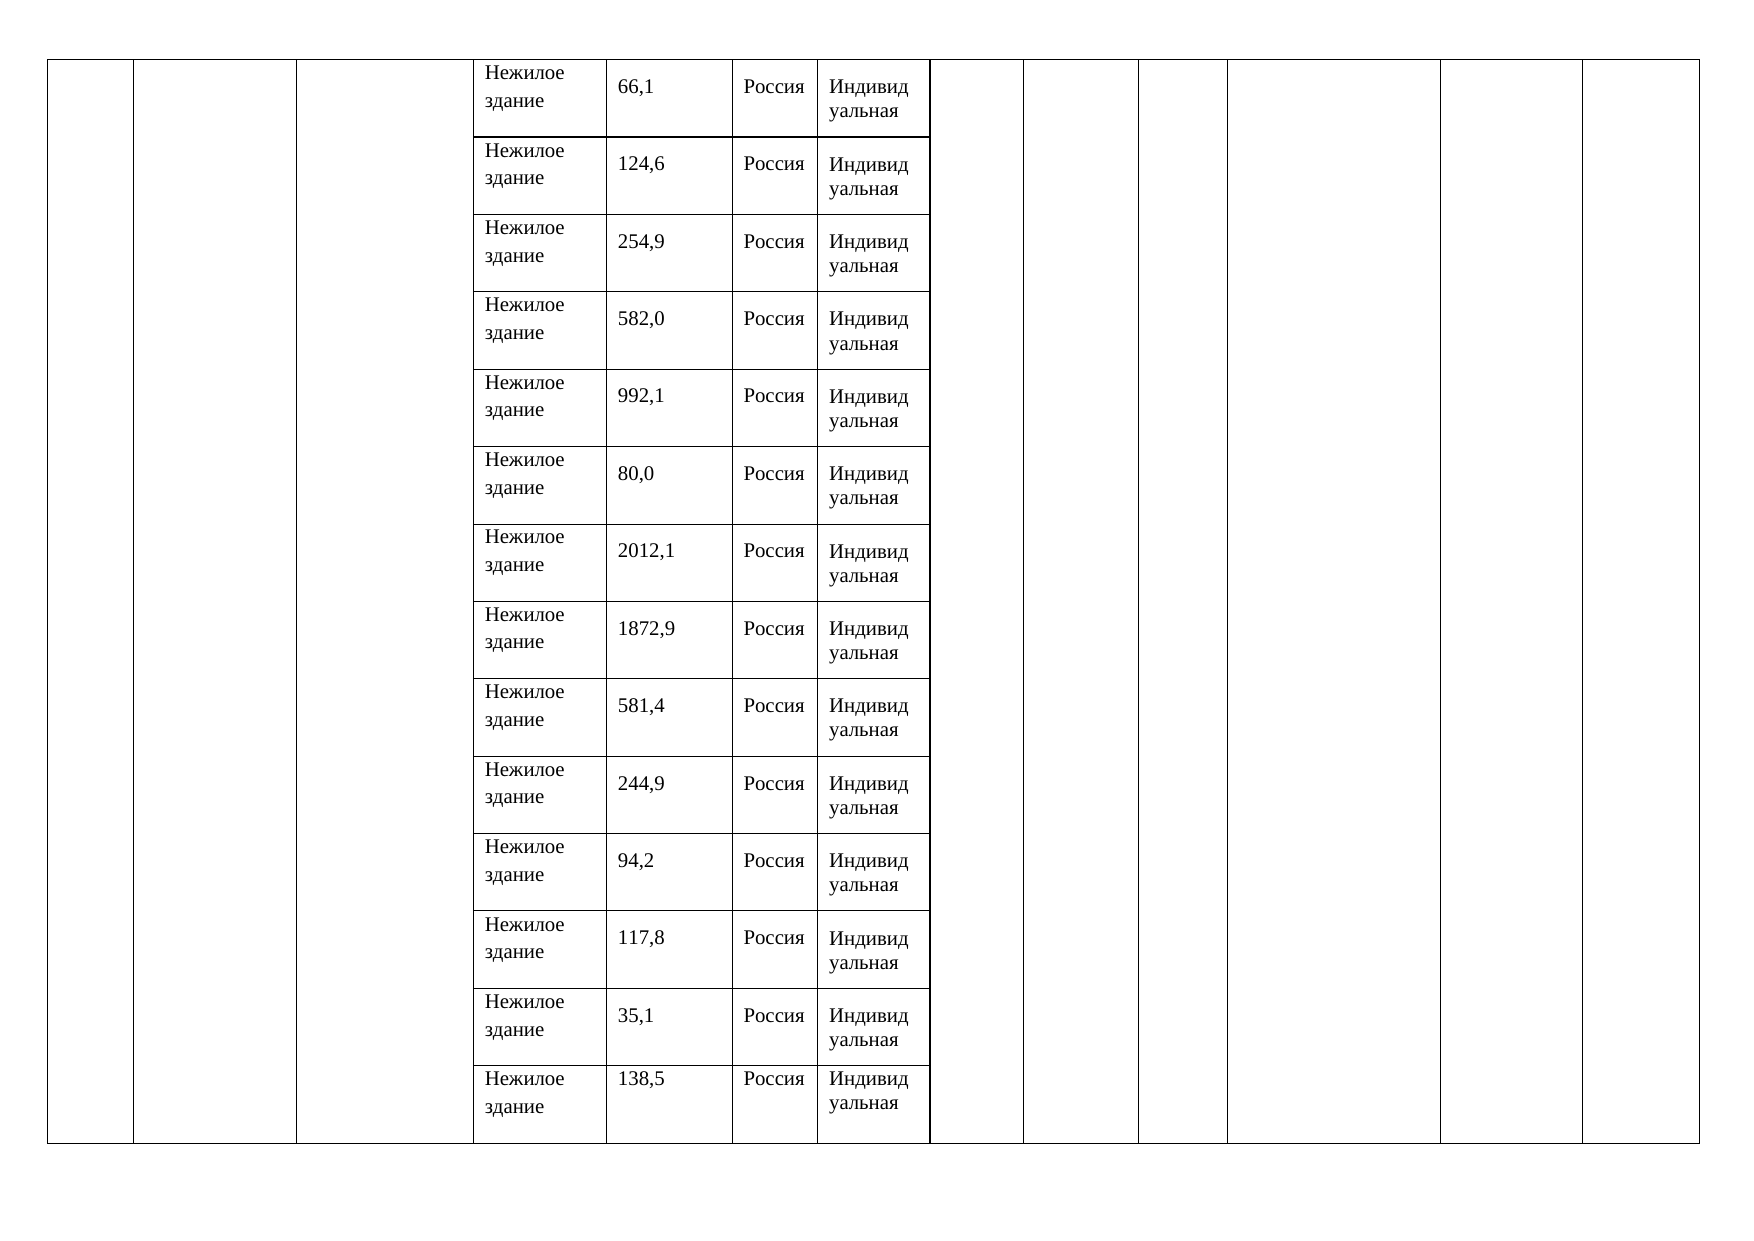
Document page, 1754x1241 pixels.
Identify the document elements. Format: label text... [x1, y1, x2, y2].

table_cell Индивидуальная [818, 602, 929, 678]
table_cell Нежилое здание [474, 679, 606, 756]
table_cell Нежилое здание [474, 138, 606, 214]
table_cell Индивидуальная [818, 215, 929, 291]
table_cell Нежилое здание [474, 757, 606, 833]
table_cell Индивидуальная [818, 447, 929, 523]
table_cell Россия [733, 138, 817, 214]
table_cell Индивидуальная [818, 292, 929, 369]
table_cell Индивидуальная [818, 834, 929, 910]
table_cell Нежилое здание [474, 1066, 606, 1143]
table_cell Нежилое здание [474, 911, 606, 988]
table_cell Индивидуальная [818, 911, 929, 988]
table_cell Нежилое здание [474, 834, 606, 910]
table_cell Индивидуальная [818, 1066, 929, 1143]
table_cell Нежилое здание [474, 292, 606, 369]
table_cell Нежилое здание [474, 370, 606, 446]
table_cell Россия [733, 370, 817, 446]
table_cell 138,5 [607, 1066, 732, 1143]
table_cell 1872,9 [607, 602, 732, 678]
table_cell 581,4 [607, 679, 732, 756]
table_cell Нежилое здание [474, 525, 606, 601]
table_cell Россия [733, 1066, 817, 1143]
table_cell Россия [733, 679, 817, 756]
table_cell Россия [733, 757, 817, 833]
table_cell Индивидуальная [818, 679, 929, 756]
table_cell Индивидуальная [818, 757, 929, 833]
table_cell Россия [733, 525, 817, 601]
table_cell 35,1 [607, 989, 732, 1065]
table_cell Россия [733, 215, 817, 291]
table_cell Индивидуальная [818, 370, 929, 446]
table_cell Нежилое здание [474, 602, 606, 678]
table_cell 244,9 [607, 757, 732, 833]
table_cell Нежилое здание [474, 447, 606, 523]
table_cell Россия [733, 447, 817, 523]
table_cell 80,0 [607, 447, 732, 523]
table_cell Индивидуальная [818, 138, 929, 214]
table_cell Россия [733, 60, 817, 136]
table_cell Индивидуальная [818, 60, 929, 136]
table_cell Нежилое здание [474, 989, 606, 1065]
table_cell 2012,1 [607, 525, 732, 601]
table_cell Индивидуальная [818, 989, 929, 1065]
table_cell Россия [733, 989, 817, 1065]
table_cell Индивидуальная [818, 525, 929, 601]
table_cell 66,1 [607, 60, 732, 136]
table_cell 117,8 [607, 911, 732, 988]
table_cell 992,1 [607, 370, 732, 446]
table_cell 582,0 [607, 292, 732, 369]
table_cell Нежилое здание [474, 60, 606, 136]
table_cell Россия [733, 911, 817, 988]
table_cell Россия [733, 292, 817, 369]
table_cell Россия [733, 602, 817, 678]
table_cell 254,9 [607, 215, 732, 291]
table_cell 94,2 [607, 834, 732, 910]
table_cell Россия [733, 834, 817, 910]
table_cell 124,6 [607, 138, 732, 214]
table_cell Нежилое здание [474, 215, 606, 291]
